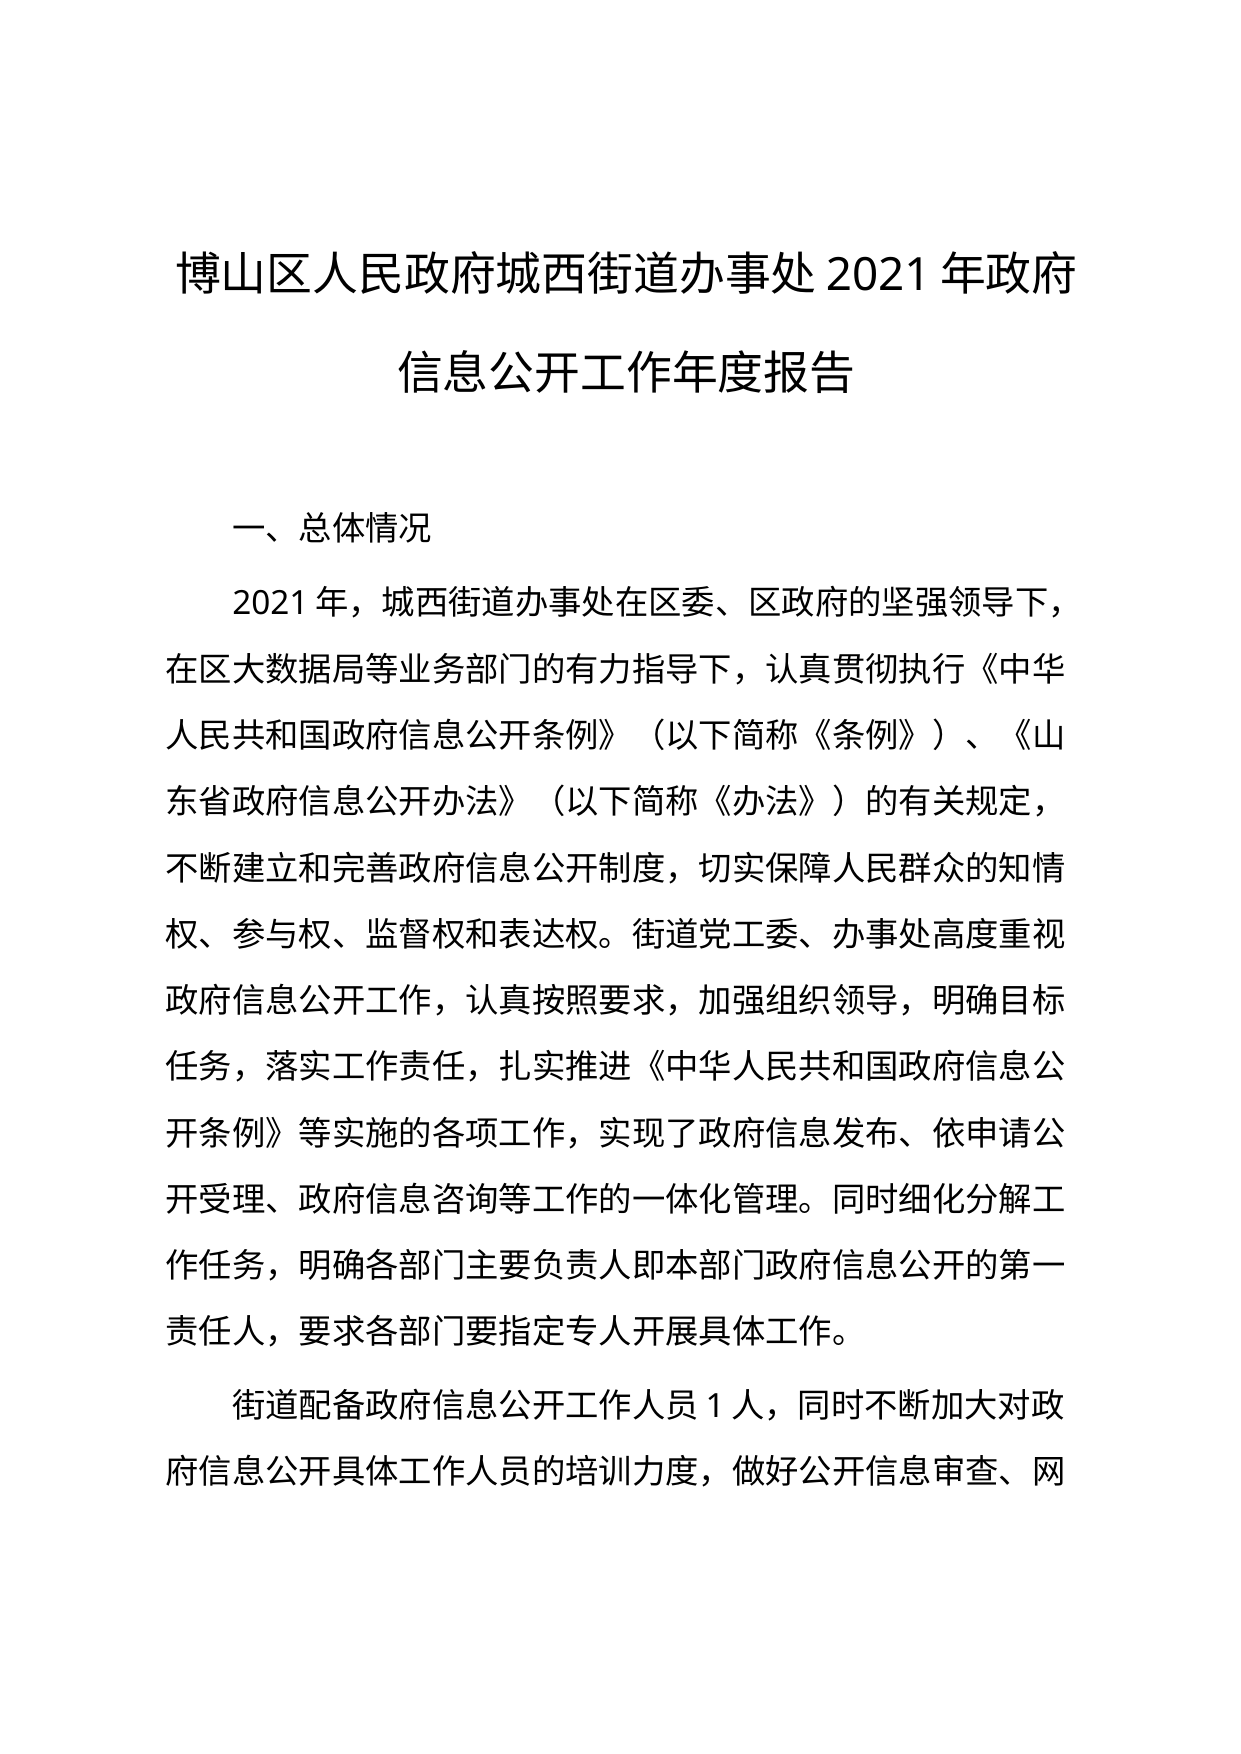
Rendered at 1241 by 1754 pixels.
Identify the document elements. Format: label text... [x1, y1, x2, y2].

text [165, 1370, 1087, 1503]
text 2021年，城西街道办事处在区委、区政府的坚强领导下，在区大数据局等业务部门的有力指导下，认真贯彻执行《中华人民共和国政府信息公开条例》（以下简称《条例》）、《山东省政府信息公开办法》（以下简称《办法》）的有关规定，不断建立和完善政府信息公开制度，切实保障人民群众的知情权、参与权、监督权和表达权。街道党工委、办事处高度重视政府信息公开工作，认真按照要求，加强组织领导，明确目标任务，落实工作责任，扎实推进《中华人民共和国政府信息公开条例》等实施的各项工作，实现了政府信息发布、依申请公开受理、政府信息咨询等工作的一体化管理。同时细化分解工作任务，明确各部门主要负责人即本部门政府信息公开的第一责任人，要求各部门要指定专人开展具体工作。 [165, 567, 1087, 1362]
text 博山区人民政府城西街道办事处2021年政府信息公开工作年度报告 [165, 220, 1087, 419]
text 一、总体情况 [165, 493, 1087, 559]
